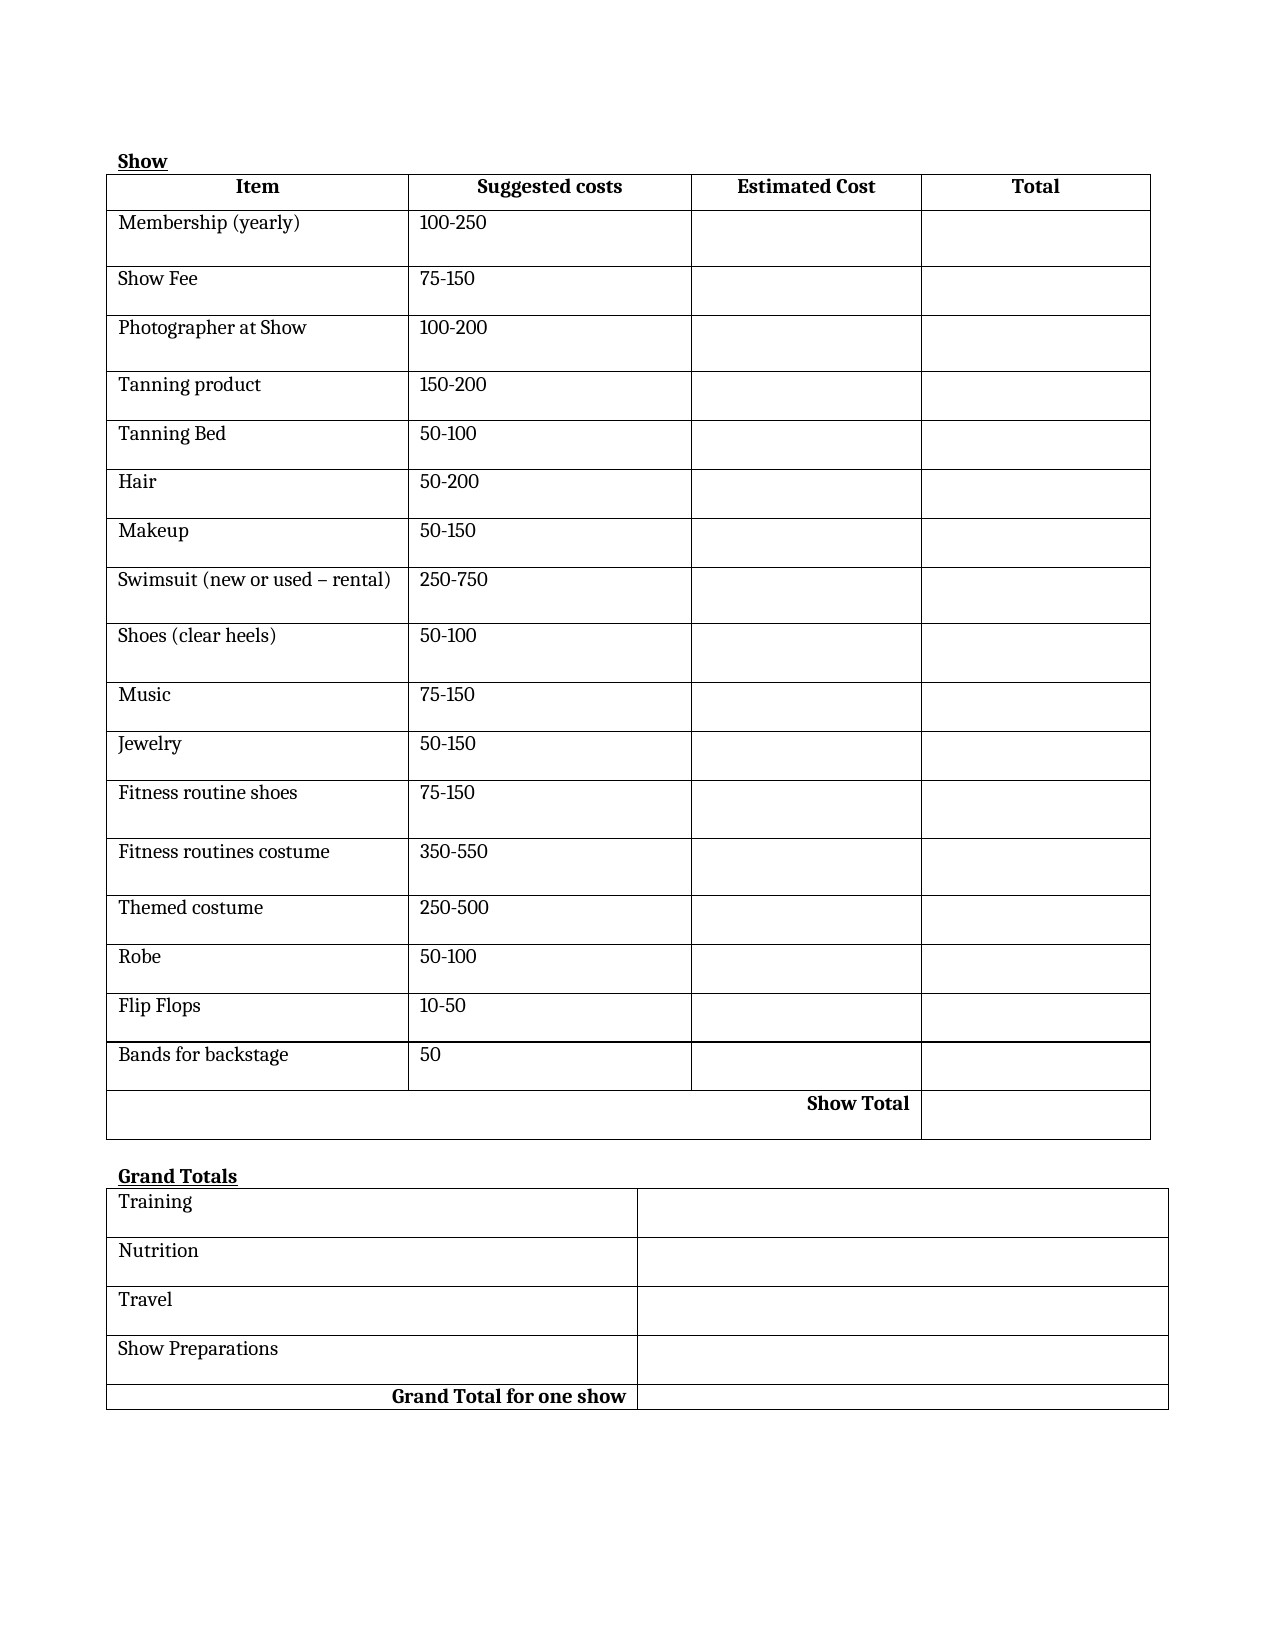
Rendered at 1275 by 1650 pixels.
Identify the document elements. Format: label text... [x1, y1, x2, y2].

table_cell [922, 945, 1150, 992]
table_cell Music [107, 683, 408, 731]
table_cell [692, 1043, 921, 1090]
table_cell [692, 994, 921, 1041]
table_cell 50-100 [409, 945, 691, 992]
table_cell Photographer at Show [107, 316, 408, 371]
table_cell Hair [107, 470, 408, 518]
table_cell [692, 316, 921, 371]
table_cell [692, 470, 921, 518]
table_cell [692, 732, 921, 780]
table_cell 50-100 [409, 624, 691, 682]
table_cell [922, 519, 1150, 567]
table_cell Show Fee [107, 267, 408, 315]
table_cell 10-50 [409, 994, 691, 1041]
table_cell 50-100 [409, 421, 691, 469]
table_cell [692, 683, 921, 731]
table_cell 250-500 [409, 896, 691, 943]
table_cell Themed costume [107, 896, 408, 943]
table_cell [692, 421, 921, 469]
table_cell Tanning Bed [107, 421, 408, 469]
table_cell 50-200 [409, 470, 691, 518]
table_cell [922, 316, 1150, 371]
text Grand Totals [118, 1164, 1157, 1188]
table_cell Fitness routine shoes [107, 781, 408, 838]
table_cell 50-150 [409, 732, 691, 780]
table_header Total [922, 175, 1150, 210]
table_cell Nutrition [107, 1238, 637, 1286]
table_cell [692, 839, 921, 894]
table_cell 100-250 [409, 211, 691, 266]
table_cell [922, 839, 1150, 894]
table_cell [692, 781, 921, 838]
table_cell [922, 732, 1150, 780]
table_cell 250-750 [409, 568, 691, 623]
table_cell Makeup [107, 519, 408, 567]
table_cell [922, 372, 1150, 420]
table_cell Robe [107, 945, 408, 992]
table_cell [922, 211, 1150, 266]
table_cell [638, 1385, 1168, 1409]
table_cell Jewelry [107, 732, 408, 780]
table_header Estimated Cost [692, 175, 921, 210]
table_cell [692, 896, 921, 943]
table_cell [922, 470, 1150, 518]
table_cell Shoes (clear heels) [107, 624, 408, 682]
table_cell [692, 624, 921, 682]
table_header Suggested costs [409, 175, 691, 210]
text Show [118, 150, 1157, 174]
table_cell Show Preparations [107, 1336, 637, 1384]
table_cell [692, 945, 921, 992]
table_cell Membership (yearly) [107, 211, 408, 266]
table_cell [638, 1336, 1168, 1384]
table_header Item [107, 175, 408, 210]
table_cell [922, 568, 1150, 623]
table_cell [692, 267, 921, 315]
table_cell 50 [409, 1043, 691, 1090]
table_cell [922, 624, 1150, 682]
table_cell [922, 1091, 1150, 1139]
table_cell Fitness routines costume [107, 839, 408, 894]
table_cell [922, 267, 1150, 315]
table_cell [922, 1043, 1150, 1090]
table_cell [692, 372, 921, 420]
table_cell 150-200 [409, 372, 691, 420]
table_header Training [107, 1189, 637, 1237]
table_cell Swimsuit (new or used – rental) [107, 568, 408, 623]
table_cell [692, 519, 921, 567]
table_cell [922, 896, 1150, 943]
table_cell 75-150 [409, 781, 691, 838]
table_cell Flip Flops [107, 994, 408, 1041]
table_cell [692, 211, 921, 266]
table_cell Travel [107, 1287, 637, 1335]
table_cell [922, 683, 1150, 731]
table_cell Grand Total for one show [107, 1385, 637, 1409]
table_cell [692, 568, 921, 623]
table_cell 350-550 [409, 839, 691, 894]
table_cell [638, 1238, 1168, 1286]
table_cell Show Total [107, 1091, 921, 1139]
table_cell 75-150 [409, 683, 691, 731]
table_cell [922, 994, 1150, 1041]
table_cell [638, 1287, 1168, 1335]
table_cell [922, 781, 1150, 838]
table_cell 75-150 [409, 267, 691, 315]
table_cell 50-150 [409, 519, 691, 567]
table_cell Tanning product [107, 372, 408, 420]
table_cell [922, 421, 1150, 469]
table_cell 100-200 [409, 316, 691, 371]
table_header [638, 1189, 1168, 1237]
table_cell Bands for backstage [107, 1043, 408, 1090]
